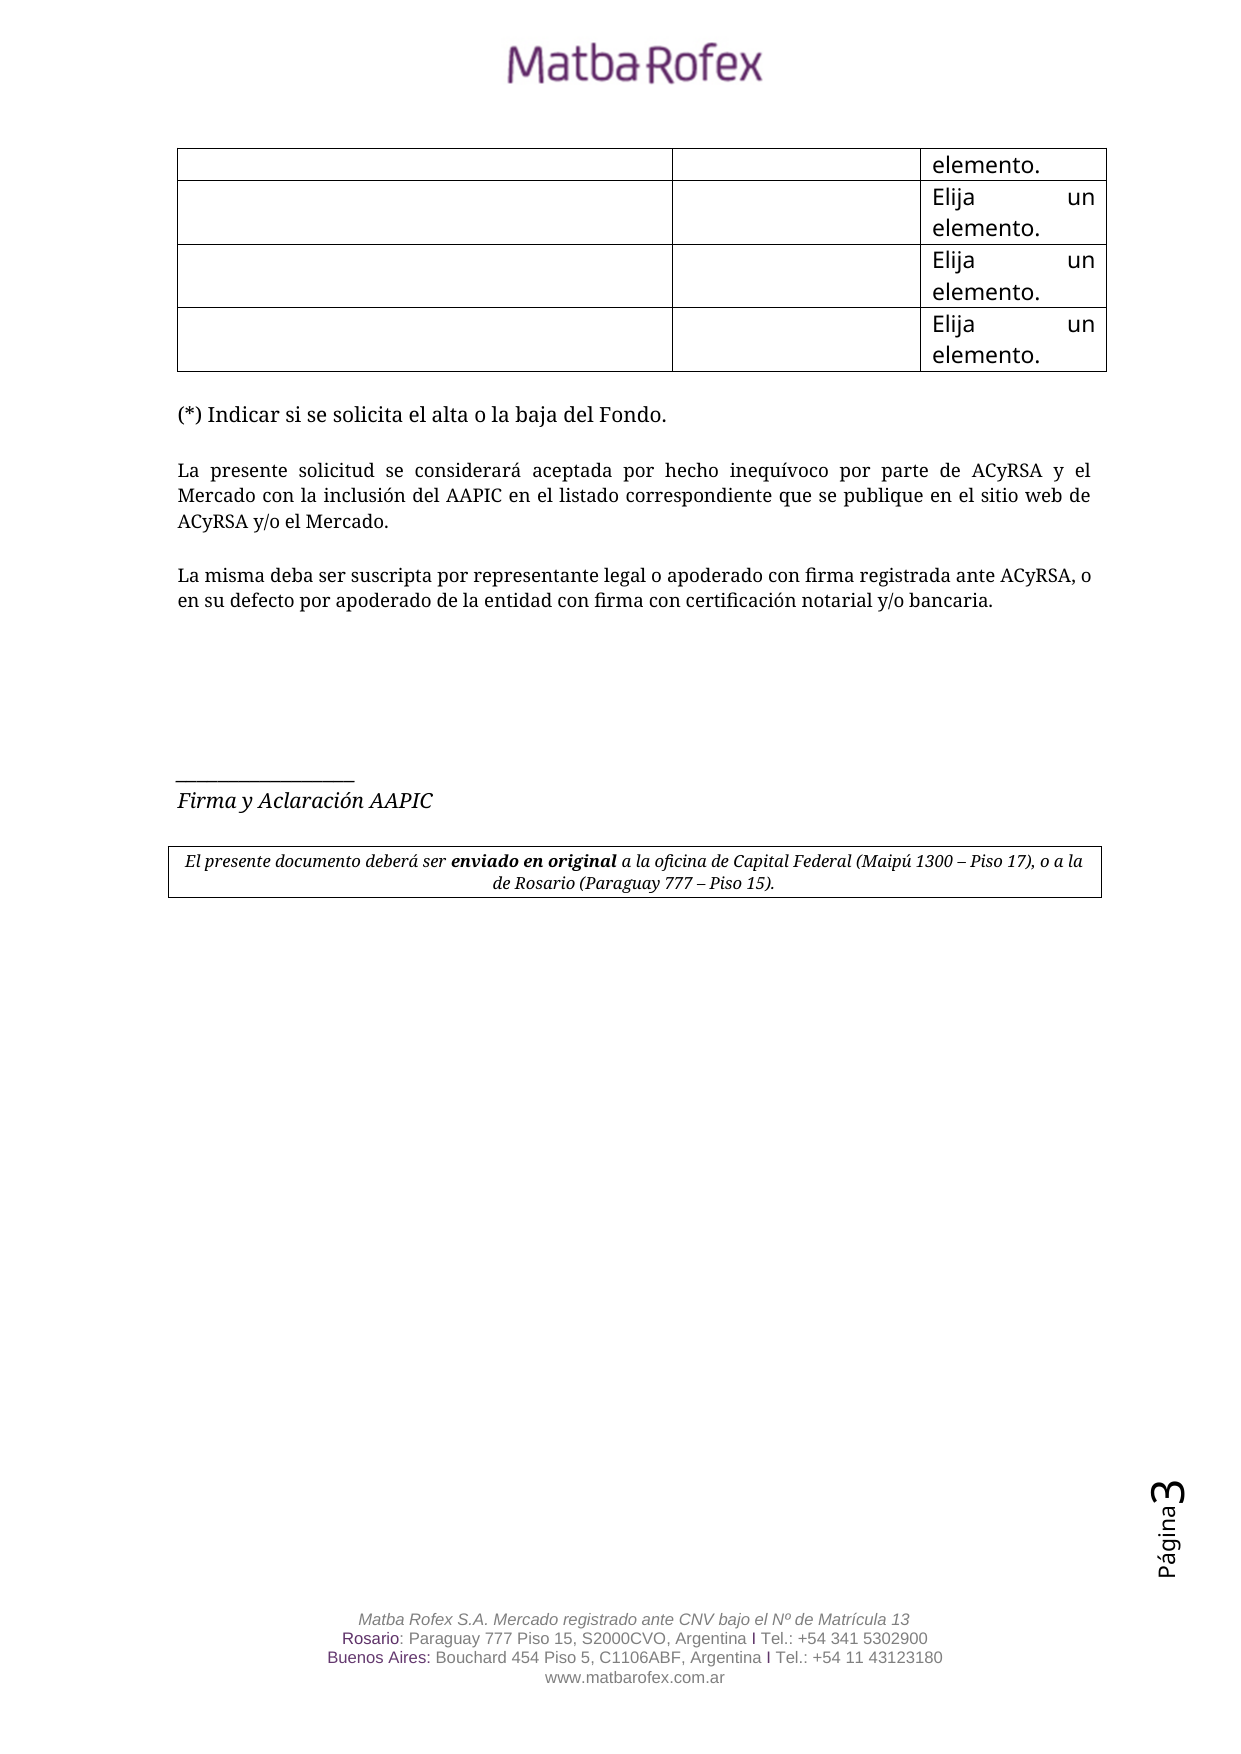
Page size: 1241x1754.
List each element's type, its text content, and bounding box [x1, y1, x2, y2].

table_cell [178, 149, 672, 180]
text El presente documento deberá ser enviado en original a la oficina de Capital Federal (Maipú 1300 – Piso 17), o a la de Rosario (Paraguay 777 – Piso 15). [169, 847, 1101, 897]
table_cell [673, 181, 920, 243]
text La misma deba ser suscripta por representante legal o apoderado con firma registrada ante ACyRSA, o en su defecto por apoderado de la entidad con firma con certificación notarial y/o bancaria. [177, 562, 1092, 613]
table_cell [673, 149, 920, 180]
picture [192, 1, 1078, 125]
table_cell [178, 308, 672, 371]
table_cell [178, 245, 672, 307]
text (*) Indicar si se solicita el alta o la baja del Fondo. [177, 400, 1092, 428]
text La presente solicitud se considerará aceptada por hecho inequívoco por parte de ACyRSA y el Mercado con la inclusión del AAPIC en el listado correspondiente que se publique en el sitio web de ACyRSA y/o el Mercado. [177, 457, 1092, 533]
table_cell [673, 308, 920, 371]
text _________________ [177, 755, 1092, 786]
text Firma y Aclaración AAPIC [177, 786, 1092, 815]
table_cell [673, 245, 920, 307]
table_cell [178, 181, 672, 243]
